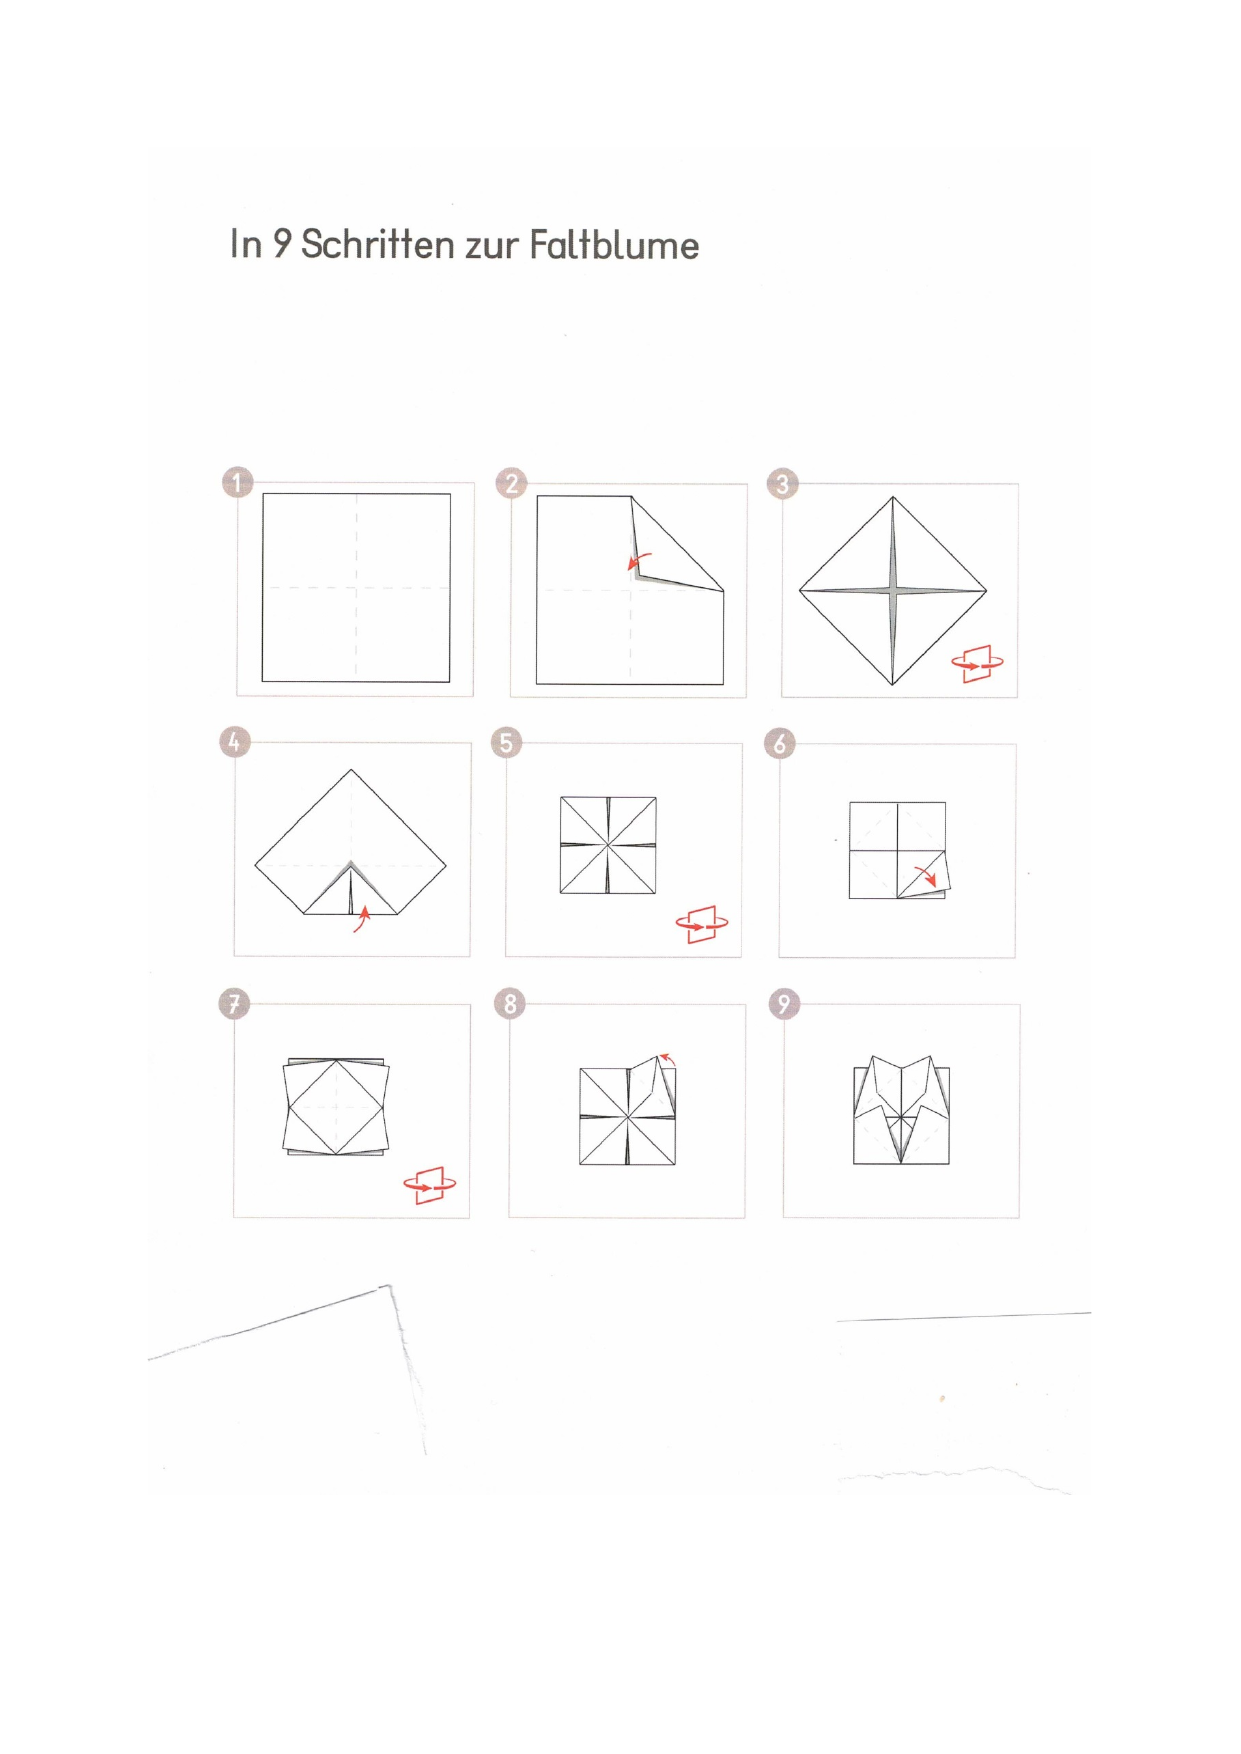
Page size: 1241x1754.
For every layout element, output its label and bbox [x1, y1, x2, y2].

picture [147, 147, 1092, 1495]
